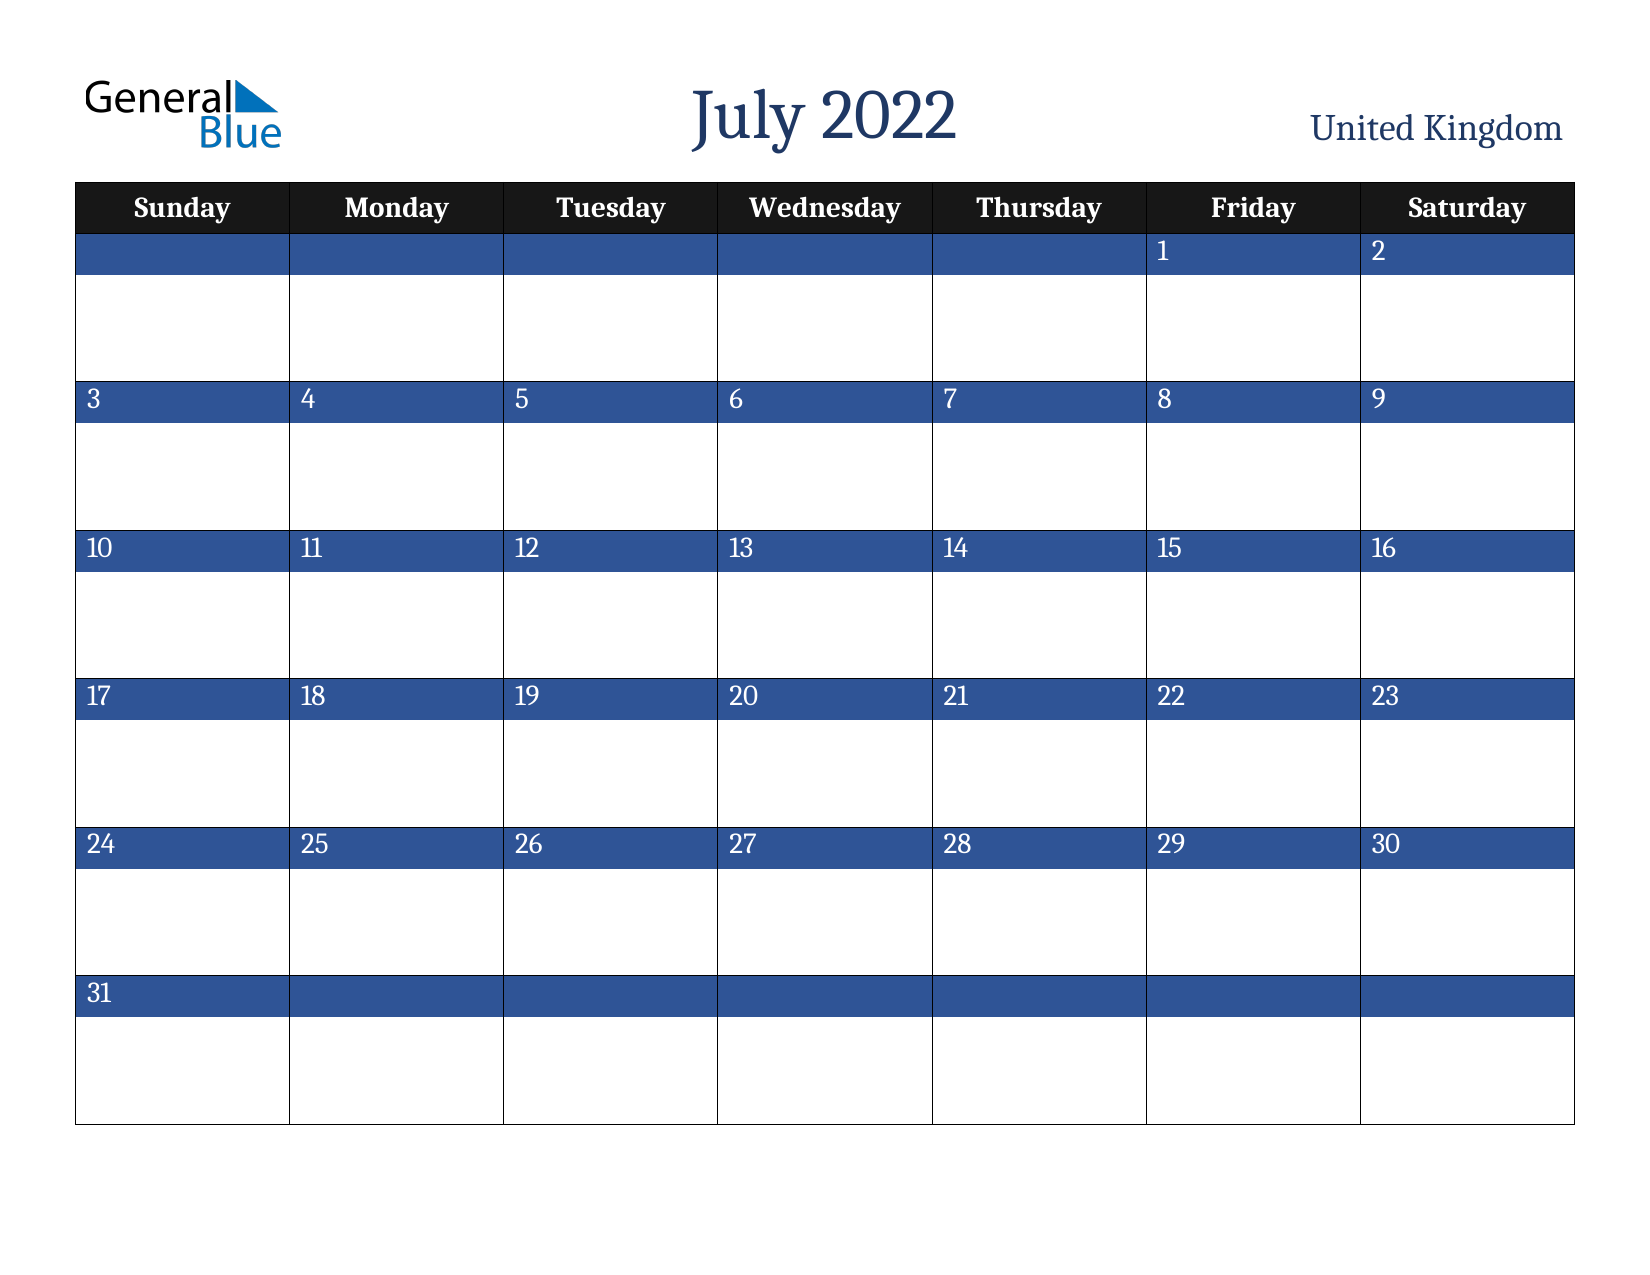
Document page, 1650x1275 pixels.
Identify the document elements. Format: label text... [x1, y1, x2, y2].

table_cell 7 [933, 382, 1146, 423]
table_cell 29 [1147, 828, 1360, 869]
table_cell [290, 275, 503, 381]
table_cell [504, 572, 717, 678]
table_cell [76, 572, 289, 678]
table_cell [290, 423, 503, 530]
table_cell [718, 976, 932, 1017]
table_cell [1361, 976, 1574, 1017]
table_cell [76, 869, 289, 975]
table_cell [1147, 275, 1360, 381]
table_cell [504, 720, 717, 827]
table_cell Tuesday [504, 183, 717, 233]
table_cell [76, 275, 289, 381]
table_cell 10 [76, 531, 289, 572]
table_cell [933, 976, 1146, 1017]
table_cell [933, 869, 1146, 975]
table_cell Wednesday [718, 183, 932, 233]
table_cell [504, 423, 717, 530]
table_cell 31 [76, 976, 289, 1017]
table_cell [718, 275, 932, 381]
table_cell Thursday [933, 183, 1146, 233]
table_cell 8 [1147, 382, 1360, 423]
table_cell [1361, 572, 1574, 678]
table_cell [1361, 423, 1574, 530]
table_cell [1147, 1017, 1360, 1123]
table_cell 2 [1361, 234, 1574, 275]
table_cell [290, 869, 503, 975]
table_cell 18 [290, 679, 503, 720]
table_cell [504, 1017, 717, 1123]
picture [86, 80, 281, 148]
table_cell 28 [933, 828, 1146, 869]
table_cell [1147, 869, 1360, 975]
table_cell 24 [76, 828, 289, 869]
table_cell [76, 423, 289, 530]
table_cell [504, 275, 717, 381]
table_cell 20 [718, 679, 932, 720]
table_cell [504, 976, 717, 1017]
table_cell 23 [1361, 679, 1574, 720]
table_header July 2022 [504, 75, 1146, 182]
table_cell [76, 1017, 289, 1123]
table_cell [718, 869, 932, 975]
table_cell [290, 976, 503, 1017]
table_cell [504, 869, 717, 975]
table_cell [718, 1017, 932, 1123]
table_cell 6 [718, 382, 932, 423]
table_cell 30 [1361, 828, 1574, 869]
table_cell [504, 234, 717, 275]
table_cell 1 [1147, 234, 1360, 275]
table_cell [1147, 976, 1360, 1017]
table_cell 9 [1361, 382, 1574, 423]
table_cell [933, 234, 1146, 275]
table_header United Kingdom [1146, 75, 1574, 182]
table_cell 22 [1147, 679, 1360, 720]
table_cell [933, 423, 1146, 530]
table_cell [933, 275, 1146, 381]
table_cell 26 [504, 828, 717, 869]
table_cell [290, 1017, 503, 1123]
table_header [76, 75, 503, 182]
table_cell [1361, 720, 1574, 827]
table_cell [290, 234, 503, 275]
table_cell [290, 720, 503, 827]
table_cell 11 [290, 531, 503, 572]
table_cell [290, 572, 503, 678]
table_cell [76, 720, 289, 827]
table_cell [933, 1017, 1146, 1123]
table_cell 17 [76, 679, 289, 720]
table_cell [718, 572, 932, 678]
table_cell Saturday [1361, 183, 1574, 233]
table_cell [933, 572, 1146, 678]
table_cell 4 [290, 382, 503, 423]
table_cell 3 [76, 382, 289, 423]
table_cell Monday [290, 183, 503, 233]
table_cell 13 [718, 531, 932, 572]
table_cell [1147, 720, 1360, 827]
table_cell [933, 720, 1146, 827]
table_cell [1361, 869, 1574, 975]
table_cell 12 [504, 531, 717, 572]
table_cell [76, 234, 289, 275]
table_cell 19 [504, 679, 717, 720]
table_cell [718, 234, 932, 275]
table_cell 15 [1147, 531, 1360, 572]
table_cell 14 [933, 531, 1146, 572]
table_cell [1361, 1017, 1574, 1123]
table_cell 5 [504, 382, 717, 423]
table_cell Friday [1147, 183, 1360, 233]
table_cell [1147, 572, 1360, 678]
table_cell [1147, 423, 1360, 530]
table_cell 16 [1361, 531, 1574, 572]
table_cell [1361, 275, 1574, 381]
table_cell 21 [933, 679, 1146, 720]
table_cell 25 [290, 828, 503, 869]
table_cell Sunday [76, 183, 289, 233]
table_cell [718, 423, 932, 530]
table_cell [718, 720, 932, 827]
table_cell 27 [718, 828, 932, 869]
